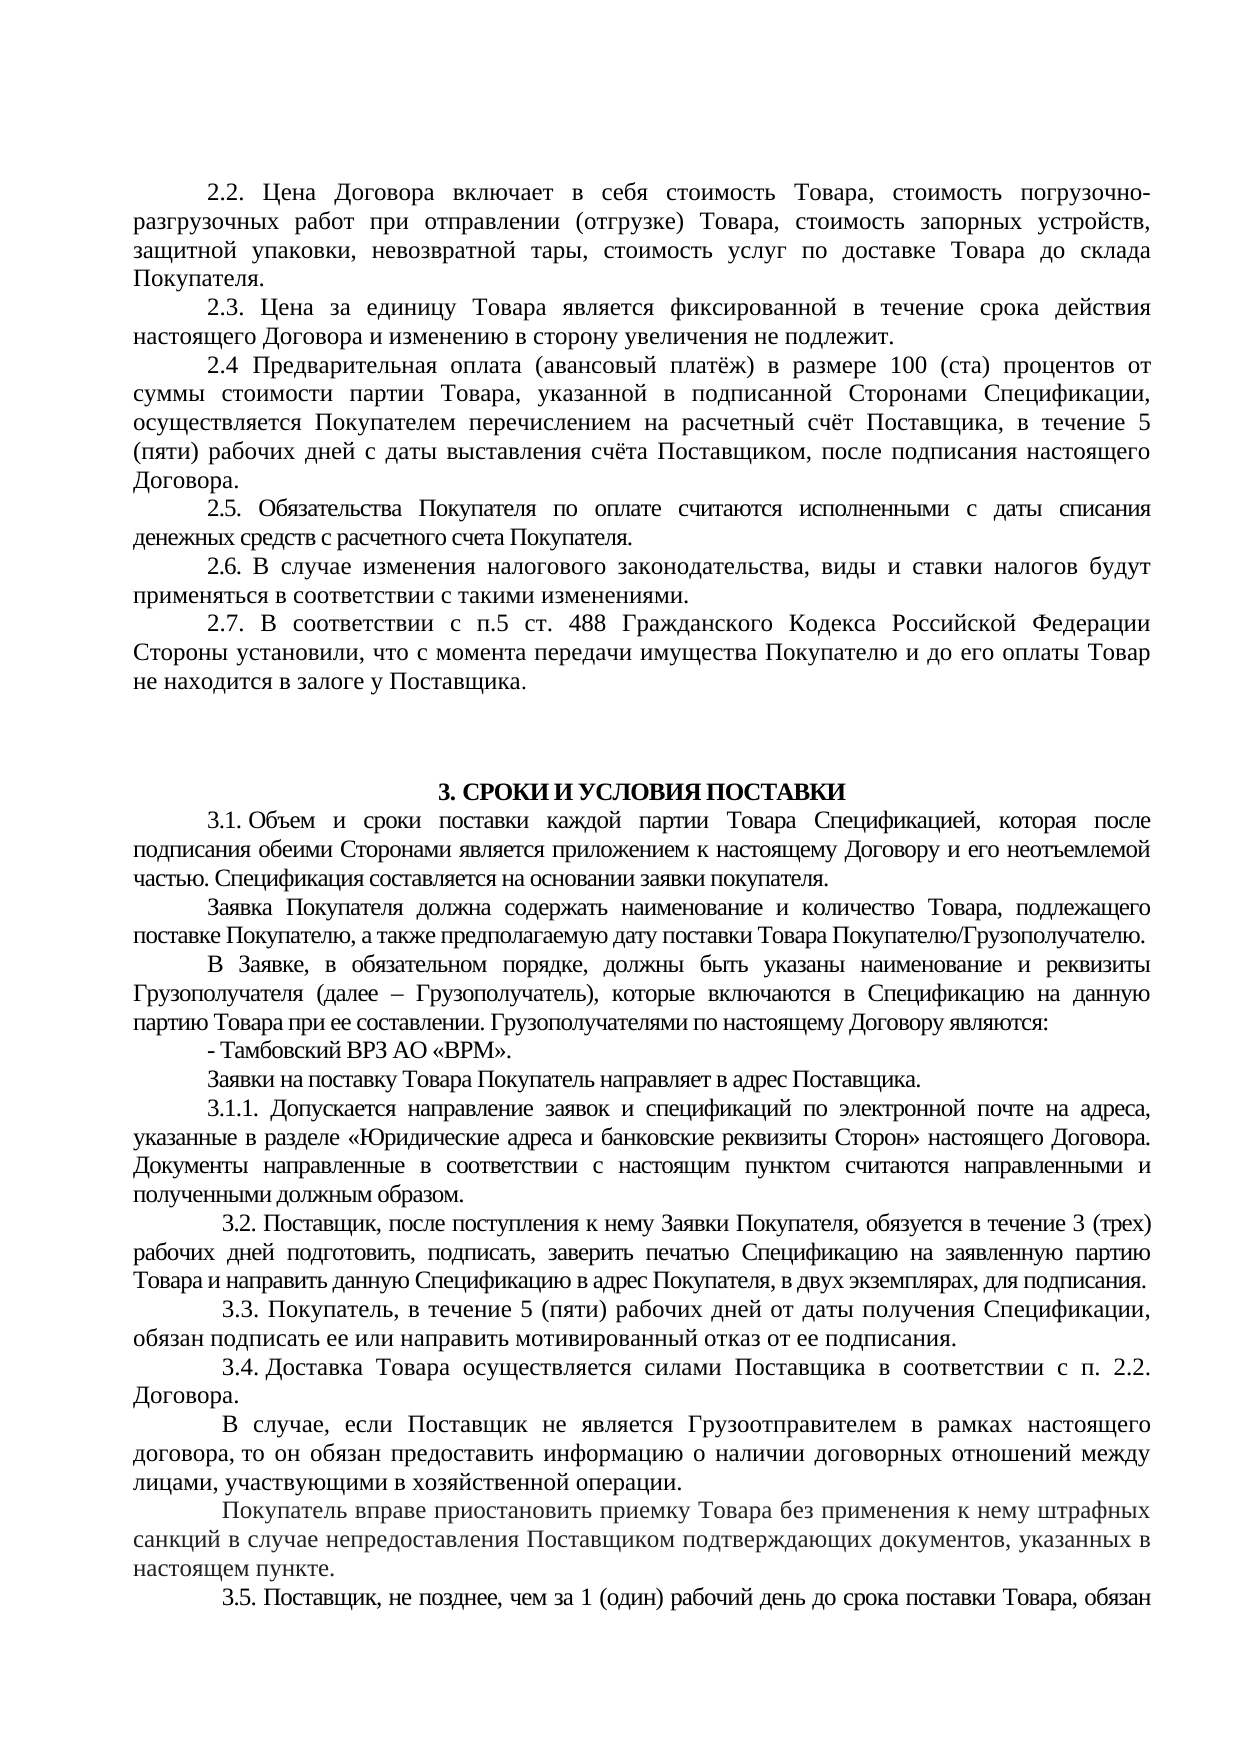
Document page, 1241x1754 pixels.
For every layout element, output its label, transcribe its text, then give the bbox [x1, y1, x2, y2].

text 3.1. Объем и сроки поставки каждой партии Товара Спецификацией, которая после подписания обеими Сторонами является приложением к настоящему Договору и его неотъемлемой частью. Спецификация составляется на основании заявки покупателя. [133, 805, 1152, 892]
text 3. СРОКИ И УСЛОВИЯ ПОСТАВКИ [133, 777, 1152, 805]
text 2.3. Цена за единицу Товара является фиксированной в течение срока действия настоящего Договора и изменению в сторону увеличения не подлежит. [133, 292, 1152, 350]
text В случае, если Поставщик не является Грузоотправителем в рамках настоящего договора, то он обязан предоставить информацию о наличии договорных отношений между лицами, участвующими в хозяйственной операции. [133, 1409, 1152, 1495]
list 2.6. В случае изменения налогового законодательства, виды и ставки налогов будут применяться в соответствии с такими изменениями. [133, 551, 1152, 608]
text 3.1.1. Допускается направление заявок и спецификаций по электронной почте на адреса, указанные в разделе «Юридические адреса и банковские реквизиты Сторон» настоящего Договора. Документы направленные в соответствии с настоящим пунктом считаются направленными и полученными должным образом. [133, 1093, 1152, 1208]
text В Заявке, в обязательном порядке, должны быть указаны наименование и реквизиты Грузополучателя (далее – Грузополучатель), которые включаются в Спецификацию на данную партию Товара при ее составлении. Грузополучателями по настоящему Договору являются: [133, 949, 1152, 1035]
text Покупатель вправе приостановить приемку Товара без применения к нему штрафных санкций в случае непредоставления Поставщиком подтверждающих документов, указанных в настоящем пункте. [133, 1495, 1152, 1582]
text 3.2. Поставщик, после поступления к нему Заявки Покупателя, обязуется в течение 3 (трех) рабочих дней подготовить, подписать, заверить печатью Спецификацию на заявленную партию Товара и направить данную Спецификацию в адрес Покупателя, в двух экземплярах, для подписания. [133, 1208, 1152, 1294]
text - Тамбовский ВРЗ АО «ВРМ». [133, 1035, 1152, 1064]
list 2.4 Предварительная оплата (авансовый платёж) в размере 100 (ста) процентов от суммы стоимости партии Товара, указанной в подписанной Сторонами Спецификации, осуществляется Покупателем перечислением на расчетный счёт Поставщика, в течение 5 (пяти) рабочих дней с даты выставления счёта Поставщиком, после подписания настоящего Договора. [133, 350, 1152, 493]
text 2.2. Цена Договора включает в себя стоимость Товара, стоимость погрузочно-разгрузочных работ при отправлении (отгрузке) Товара, стоимость запорных устройств, защитной упаковки, невозвратной тары, стоимость услуг по доставке Товара до склада Покупателя. [133, 177, 1152, 292]
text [133, 1582, 1152, 1610]
list 2.7. В соответствии с п.5 ст. 488 Гражданского Кодекса Российской Федерации Стороны установили, что с момента передачи имущества Покупателю и до его оплаты Товар не находится в залоге у Поставщика. [133, 608, 1152, 695]
text Заявка Покупателя должна содержать наименование и количество Товара, подлежащего поставке Покупателю, а также предполагаемую дату поставки Товара Покупателю/Грузополучателю. [133, 892, 1152, 949]
text 3.3. Покупатель, в течение 5 (пяти) рабочих дней от даты получения Спецификации, обязан подписать ее или направить мотивированный отказ от ее подписания. [133, 1294, 1152, 1352]
text Заявки на поставку Товара Покупатель направляет в адрес Поставщика. [133, 1064, 1152, 1093]
text 3.4. Доставка Товара осуществляется силами Поставщика в соответствии с п. 2.2. Договора. [133, 1352, 1152, 1409]
list 2.5. Обязательства Покупателя по оплате считаются исполненными с даты списания денежных средств с расчетного счета Покупателя. [133, 493, 1152, 551]
